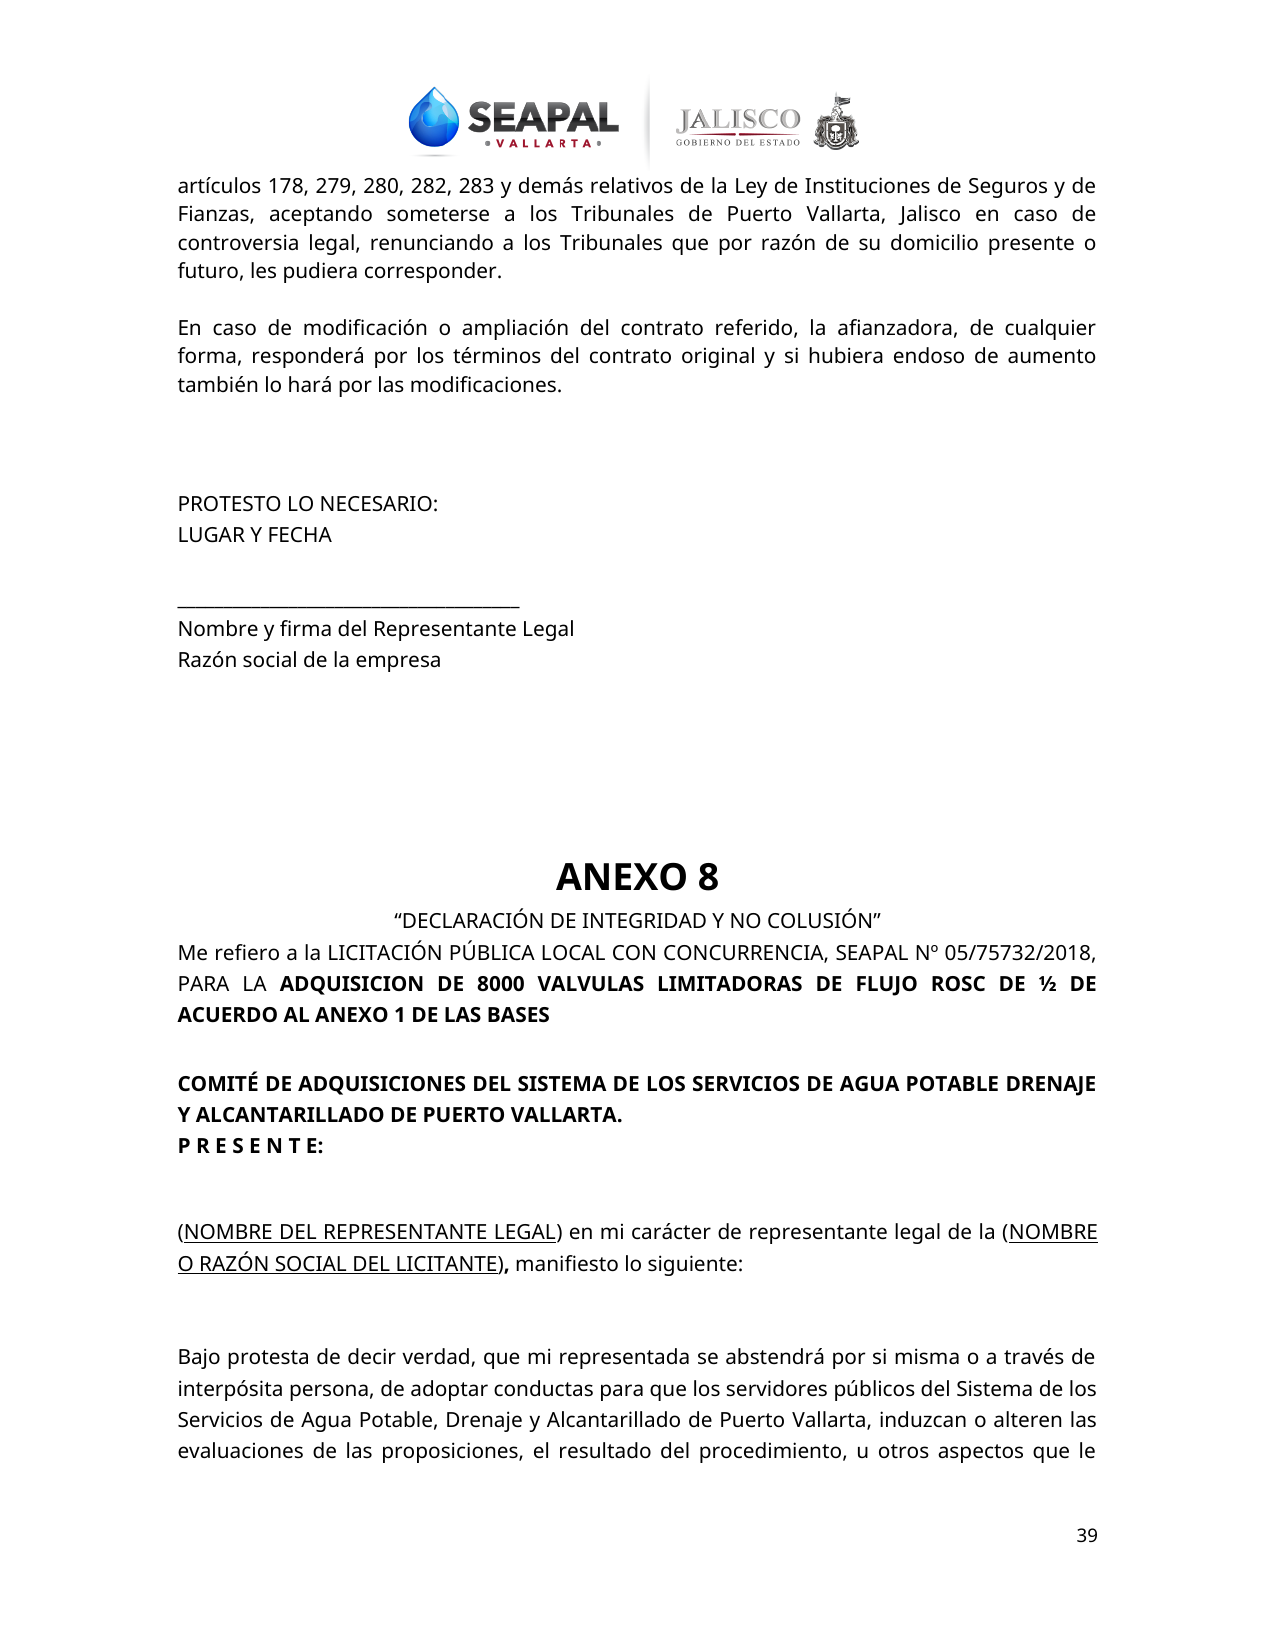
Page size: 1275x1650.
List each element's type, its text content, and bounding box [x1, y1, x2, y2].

text “DECLARACIÓN DE INTEGRIDAD Y NO COLUSIÓN” [177, 906, 1098, 935]
text _____________________________________ [177, 583, 1098, 612]
text ANEXO 8 [177, 850, 1098, 901]
text LUGAR Y FECHA [177, 521, 1098, 549]
text En caso de modificación o ampliación del contrato referido, la afianzadora, de cualquier forma, responderá por los términos del contrato original y si hubiera endoso de aumento también lo hará por las modificaciones. [177, 313, 1098, 398]
text PROTESTO LO NECESARIO: [177, 489, 1098, 518]
text (NOMBRE DEL REPRESENTANTE LEGAL) en mi carácter de representante legal de la (NOMBRE O RAZÓN SOCIAL DEL LICITANTE), manifiesto lo siguiente: [177, 1217, 1098, 1277]
text Nombre y firma del Representante Legal [177, 614, 1098, 643]
text Razón social de la empresa [177, 646, 1098, 674]
picture [406, 73, 869, 171]
text COMITÉ DE ADQUISICIONES DEL SISTEMA DE LOS SERVICIOS DE AGUA POTABLE DRENAJE Y ALCANTARILLADO DE PUERTO VALLARTA. [177, 1069, 1098, 1128]
text Me refiero a la LICITACIÓN PÚBLICA LOCAL CON CONCURRENCIA, SEAPAL Nº 05/75732/2018, PARA LA ADQUISICION DE 8000 VALVULAS LIMITADORAS DE FLUJO ROSC DE ½ DE ACUERDO AL ANEXO 1 DE LAS BASES [177, 938, 1098, 1029]
text P R E S E N T E: [177, 1131, 1098, 1160]
